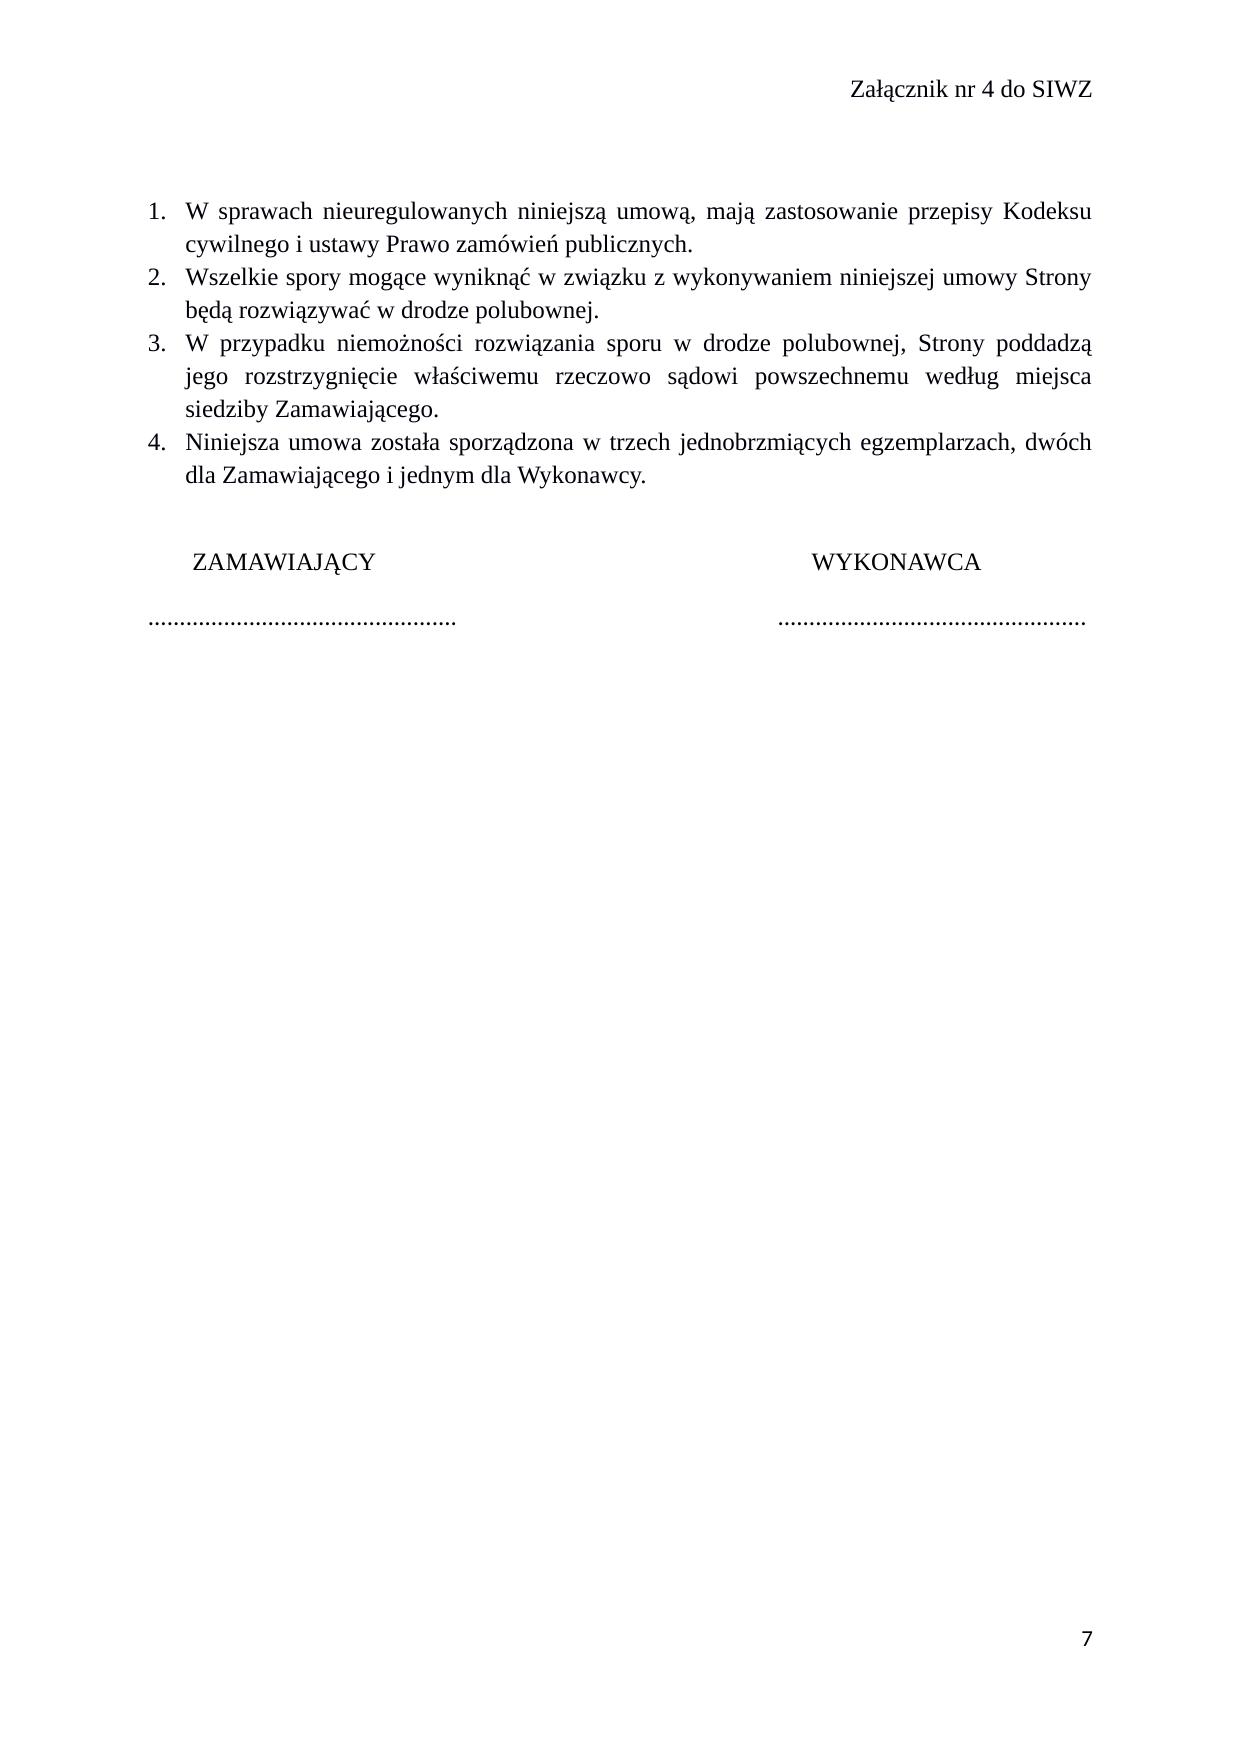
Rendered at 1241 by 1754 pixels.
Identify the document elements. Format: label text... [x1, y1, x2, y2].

text ................................................. ................................................. [148, 601, 1093, 631]
list W sprawach nieuregulowanych niniejszą umową, mają zastosowanie przepisy Kodeksu cywilnego i ustawy Prawo zamówień publicznych. [148, 196, 1093, 258]
list W przypadku niemożności rozwiązania sporu w drodze polubownej, Strony poddadzą jego rozstrzygnięcie właściwemu rzeczowo sądowi powszechnemu według miejsca siedziby Zamawiającego. [148, 328, 1093, 423]
list Wszelkie spory mogące wyniknąć w związku z wykonywaniem niniejszej umowy Strony będą rozwiązywać w drodze polubownej. [148, 262, 1093, 324]
list Niniejsza umowa została sporządzona w trzech jednobrzmiących egzemplarzach, dwóch dla Zamawiającego i jednym dla Wykonawcy. [148, 427, 1093, 489]
text ZAMAWIAJĄCY WYKONAWCA [148, 547, 1093, 576]
